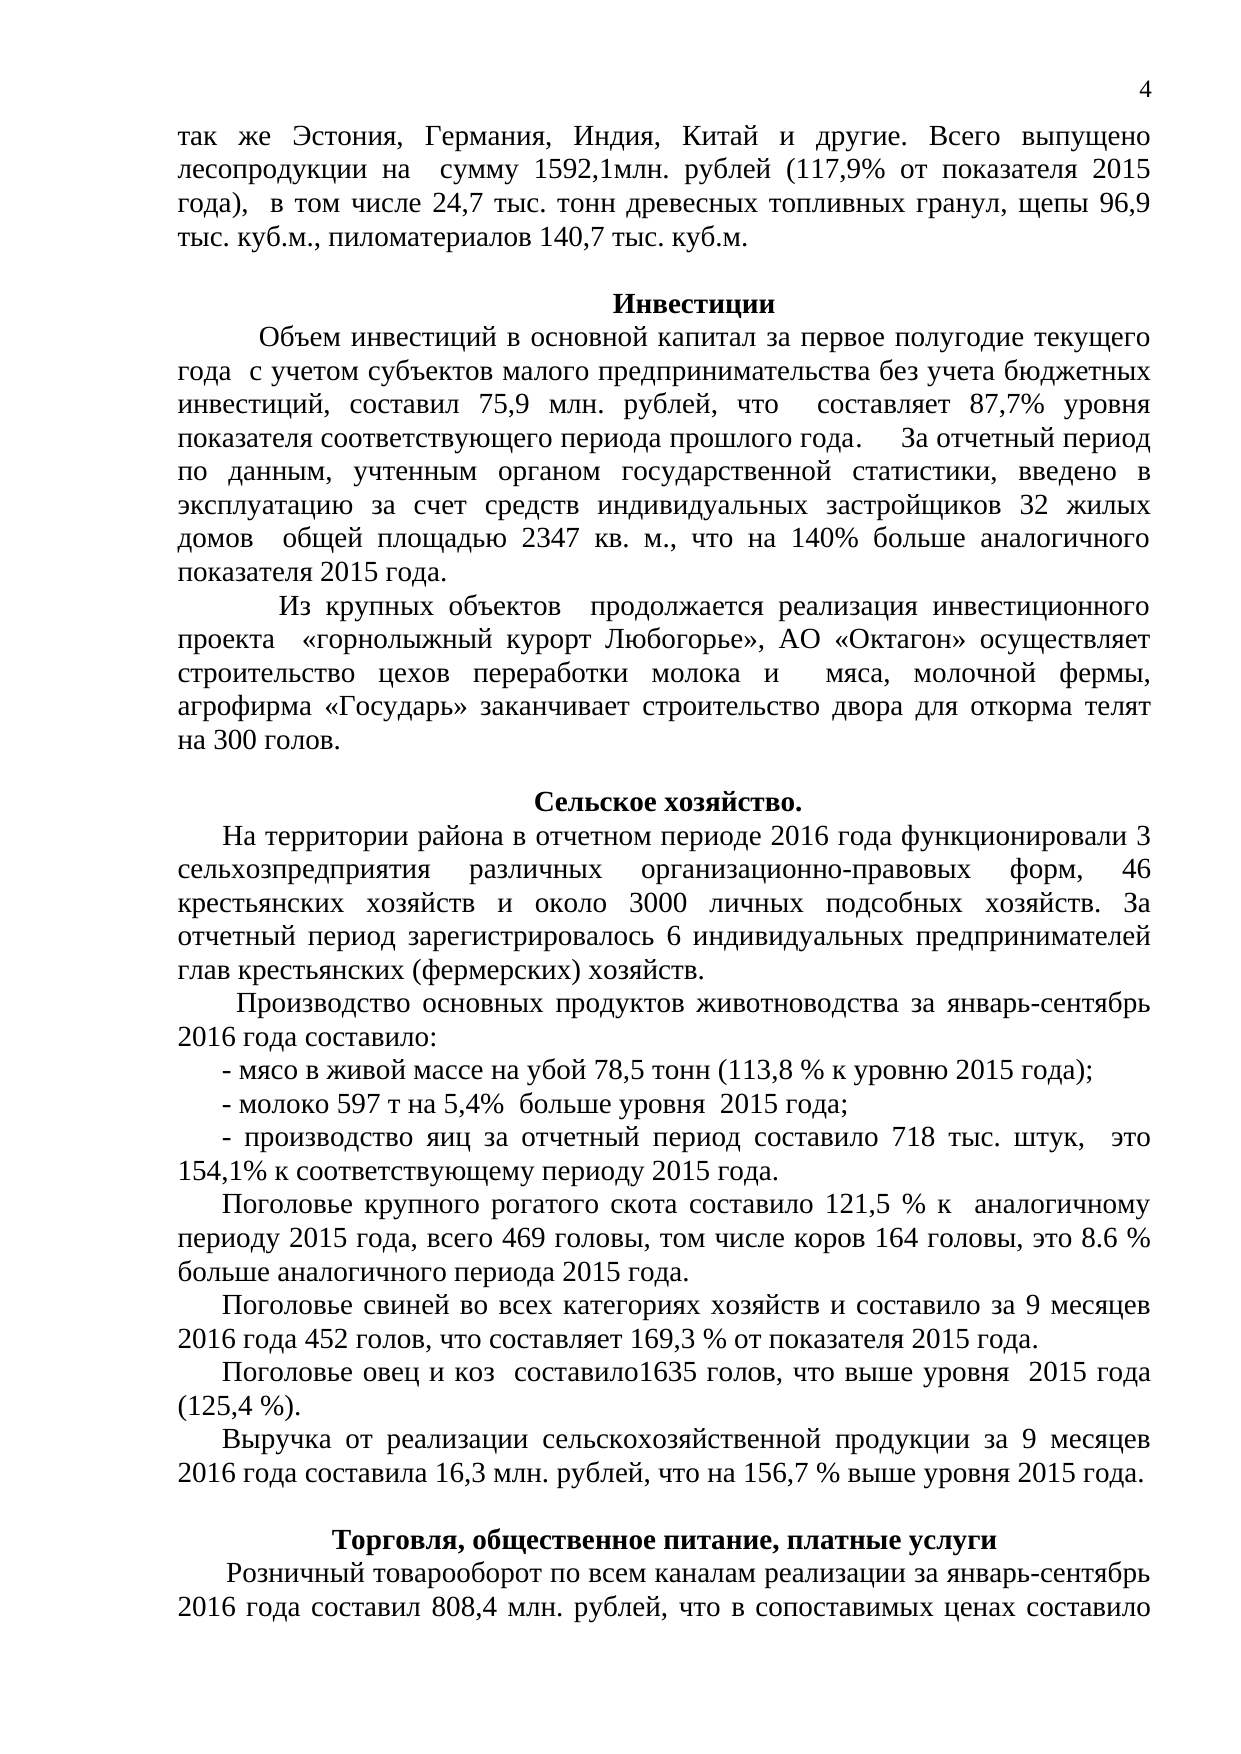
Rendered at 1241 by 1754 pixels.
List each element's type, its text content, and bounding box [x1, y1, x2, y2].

text - молоко 597 т на 5,4% больше уровня 2015 года; [177, 1086, 1152, 1119]
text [177, 118, 1152, 252]
text Из крупных объектов продолжается реализация инвестиционного проекта «горнолыжный курорт Любогорье», АО «Октагон» осуществляет строительство цехов переработки молока и мяса, молочной фермы, агрофирма «Государь» заканчивает строительство двора для откорма телят на 300 голов. [177, 588, 1152, 755]
text - производство яиц за отчетный период составило 718 тыс. штук, это 154,1% к соответствующему периоду 2015 года. [177, 1119, 1152, 1187]
text Поголовье овец и коз составило1635 голов, что выше уровня 2015 года (125,4 %). [177, 1354, 1152, 1421]
text Торговля, общественное питание, платные услуги [177, 1522, 1152, 1556]
text Поголовье свиней во всех категориях хозяйств и составило за 9 месяцев 2016 года 452 голов, что составляет 169,3 % от показателя 2015 года. [177, 1287, 1152, 1354]
text Объем инвестиций в основной капитал за первое полугодие текущего года с учетом субъектов малого предпринимательства без учета бюджетных инвестиций, составил 75,9 млн. рублей, что составляет 87,7% уровня показателя соответствующего периода прошлого года. За отчетный период по данным, учтенным органом государственной статистики, введено в эксплуатацию за счет средств индивидуальных застройщиков 32 жилых домов общей площадью 2347 кв. м., что на 140% больше аналогичного показателя 2015 года. [177, 319, 1152, 588]
text Инвестиции [177, 286, 1152, 319]
text Выручка от реализации сельскохозяйственной продукции за 9 месяцев 2016 года составила 16,3 млн. рублей, что на 156,7 % выше уровня 2015 года. [177, 1421, 1152, 1488]
text - мясо в живой массе на убой 78,5 тонн (113,8 % к уровню 2015 года); [177, 1052, 1152, 1086]
text На территории района в отчетном периоде 2016 года функционировали 3 сельхозпредприятия различных организационно-правовых форм, 46 крестьянских хозяйств и около 3000 личных подсобных хозяйств. За отчетный период зарегистрировалось 6 индивидуальных предпринимателей глав крестьянских (фермерских) хозяйств. [177, 818, 1152, 985]
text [177, 1556, 1152, 1623]
text Поголовье крупного рогатого скота составило 121,5 % к аналогичному периоду 2015 года, всего 469 головы, том числе коров 164 головы, это 8.6 % больше аналогичного периода 2015 года. [177, 1187, 1152, 1287]
text Сельское хозяйство. [177, 784, 1152, 818]
text Производство основных продуктов животноводства за январь-сентябрь 2016 года составило: [177, 985, 1152, 1052]
